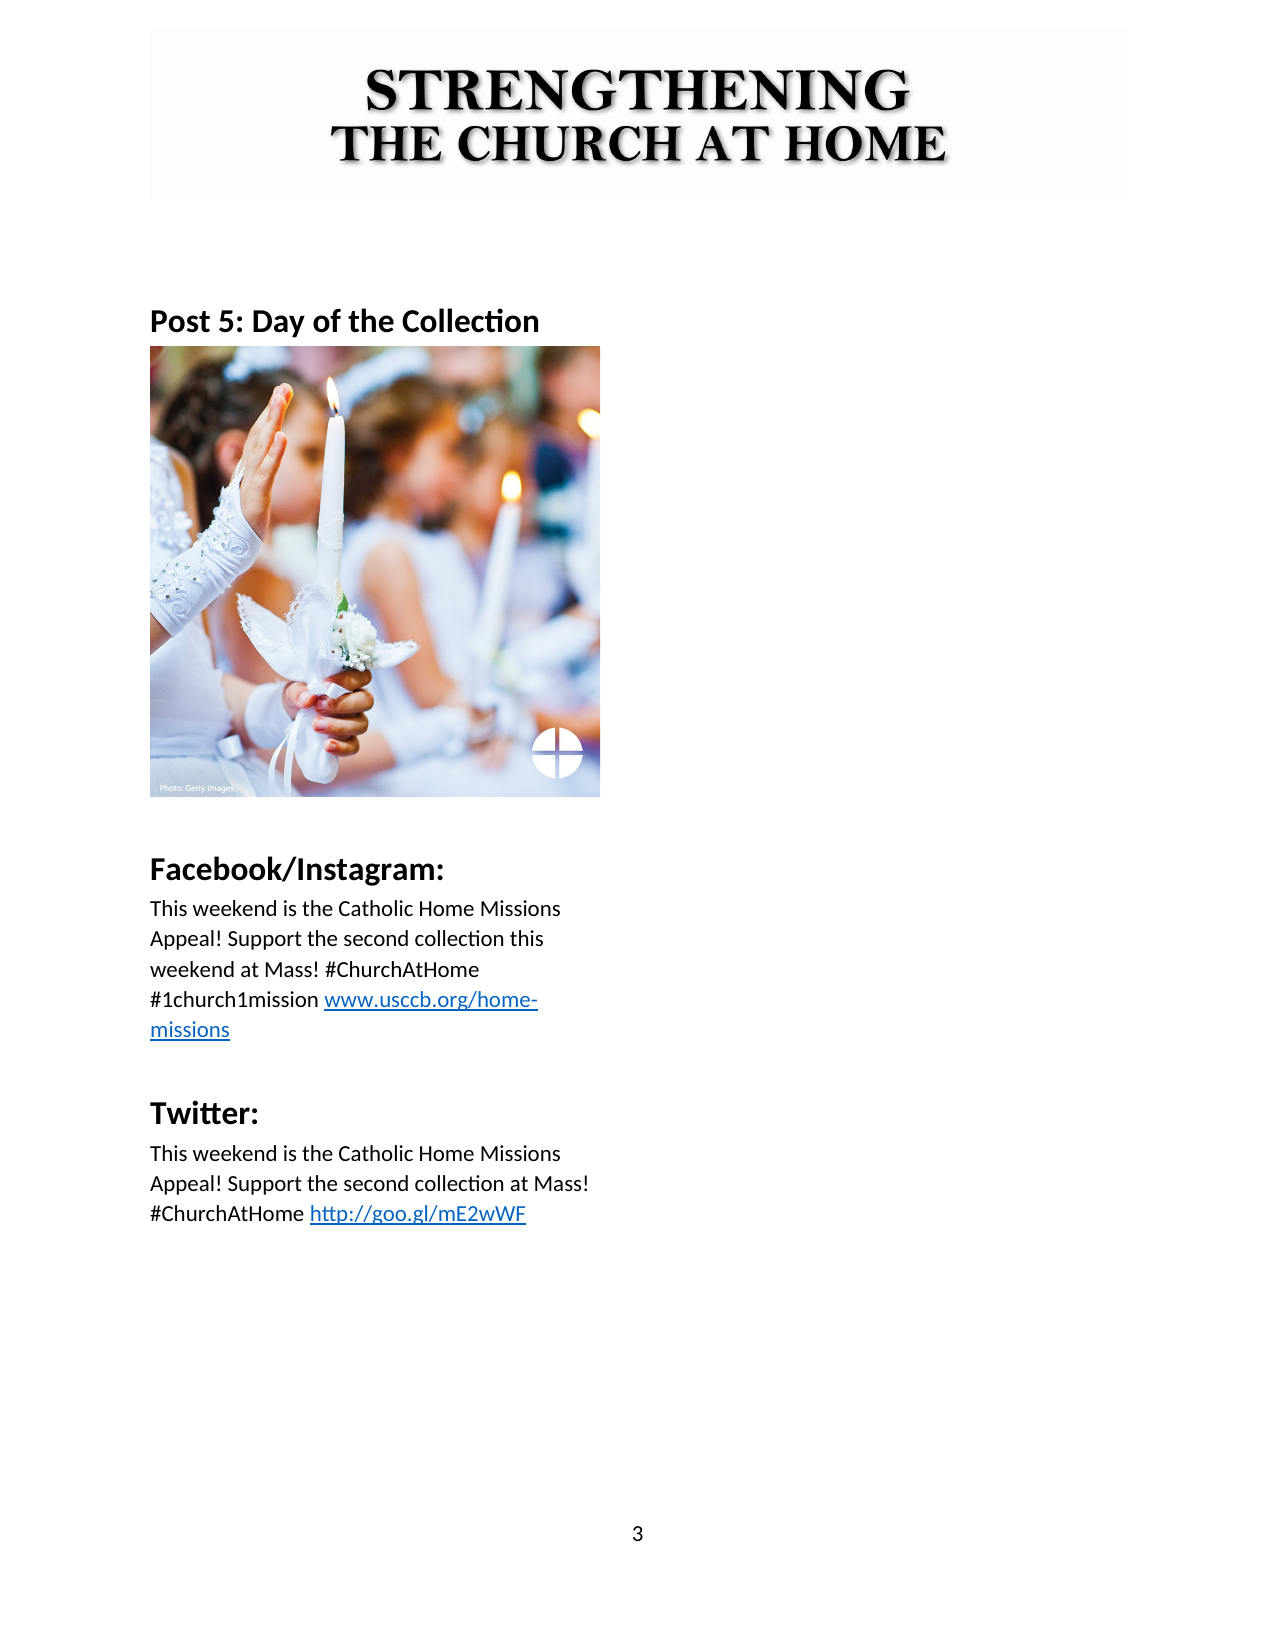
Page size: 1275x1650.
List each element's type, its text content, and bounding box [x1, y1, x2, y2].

picture [150, 28, 1125, 201]
picture [150, 346, 600, 797]
text Twitter: [150, 1045, 600, 1133]
text Facebook/Instagram: [150, 847, 600, 888]
text This weekend is the Catholic Home Missions Appeal! Support the second collection this weekend at Mass! #ChurchAtHome #1church1mission www.usccb.org/home-missions [150, 894, 600, 1043]
text Post 5: Day of the Collection [150, 300, 600, 341]
text This weekend is the Catholic Home Missions Appeal! Support the second collection at Mass! #ChurchAtHome http://goo.gl/mE2wWF [150, 1139, 600, 1227]
